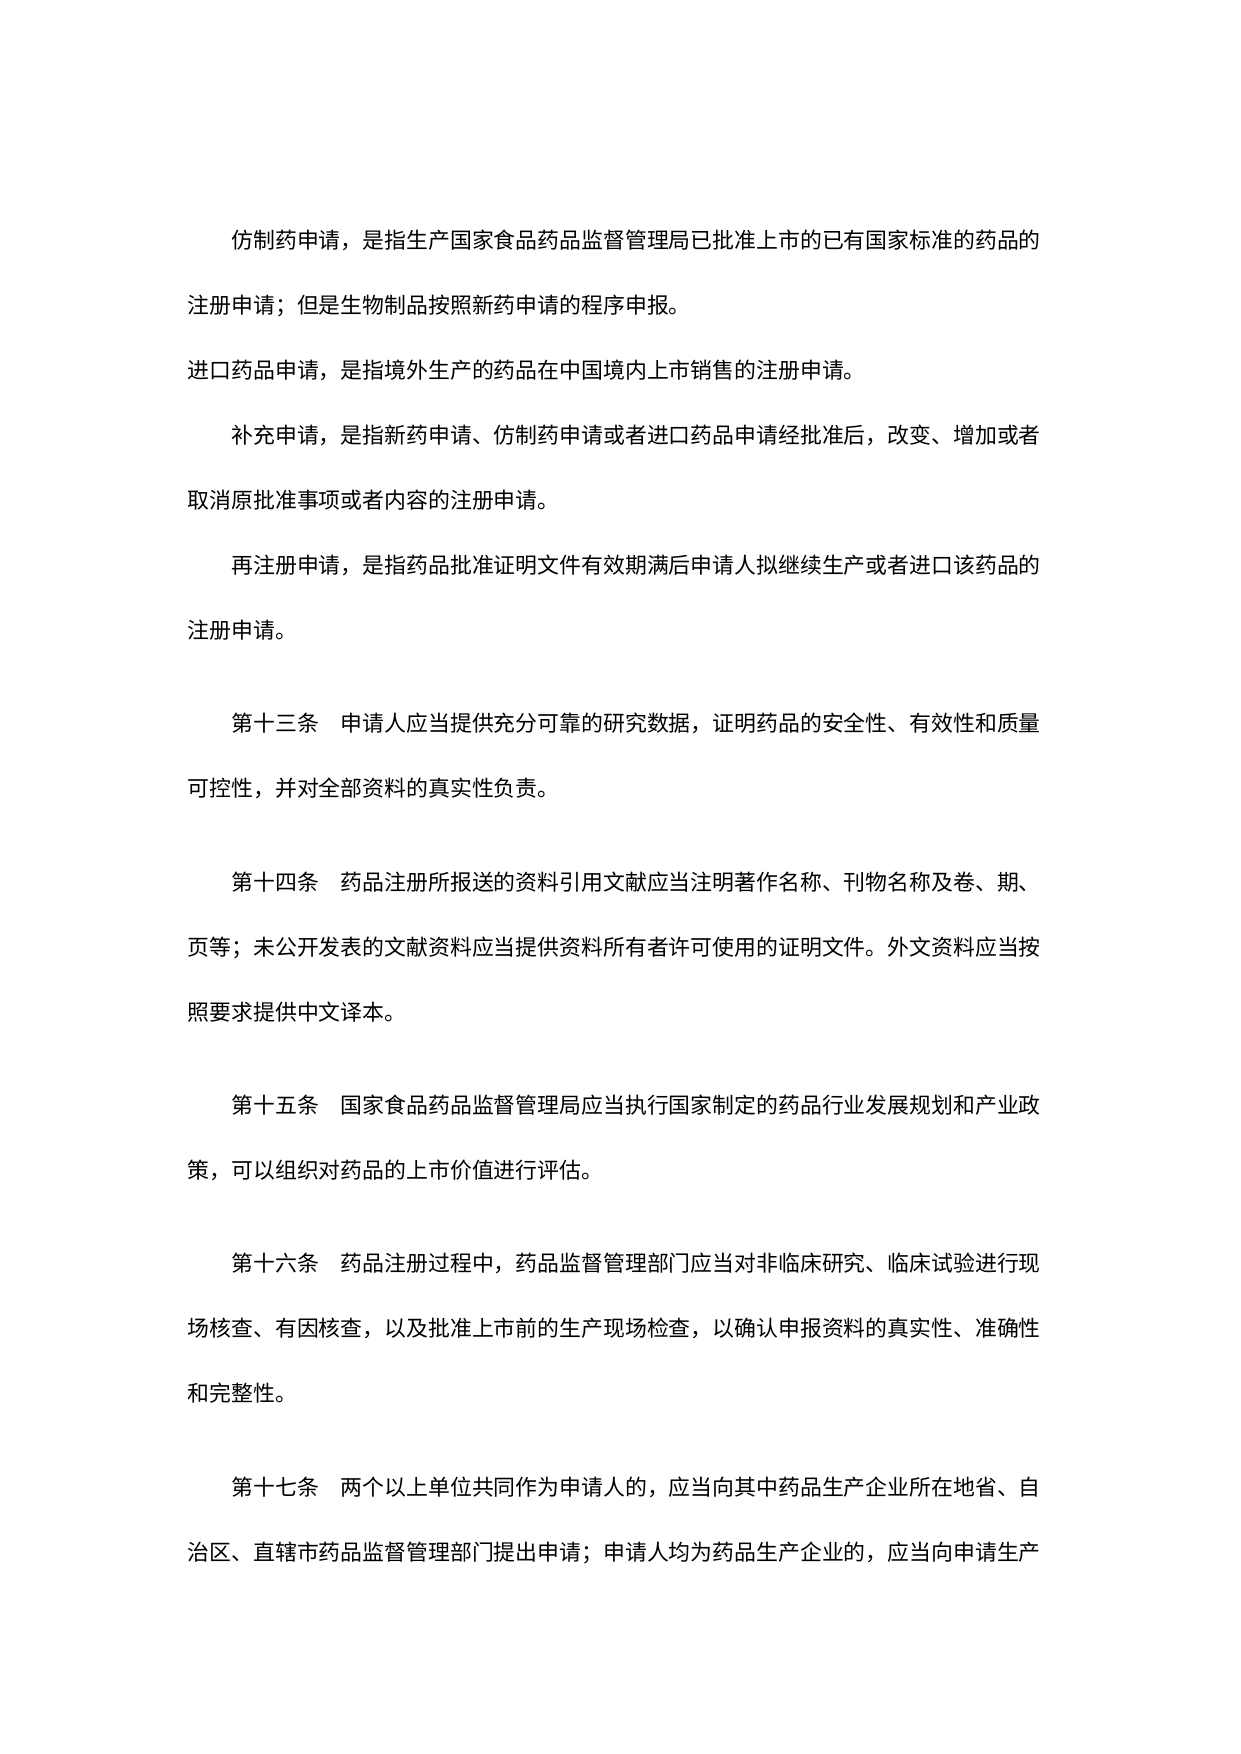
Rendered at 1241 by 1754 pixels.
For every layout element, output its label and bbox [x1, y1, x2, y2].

table_cell [188, 162, 1053, 1567]
